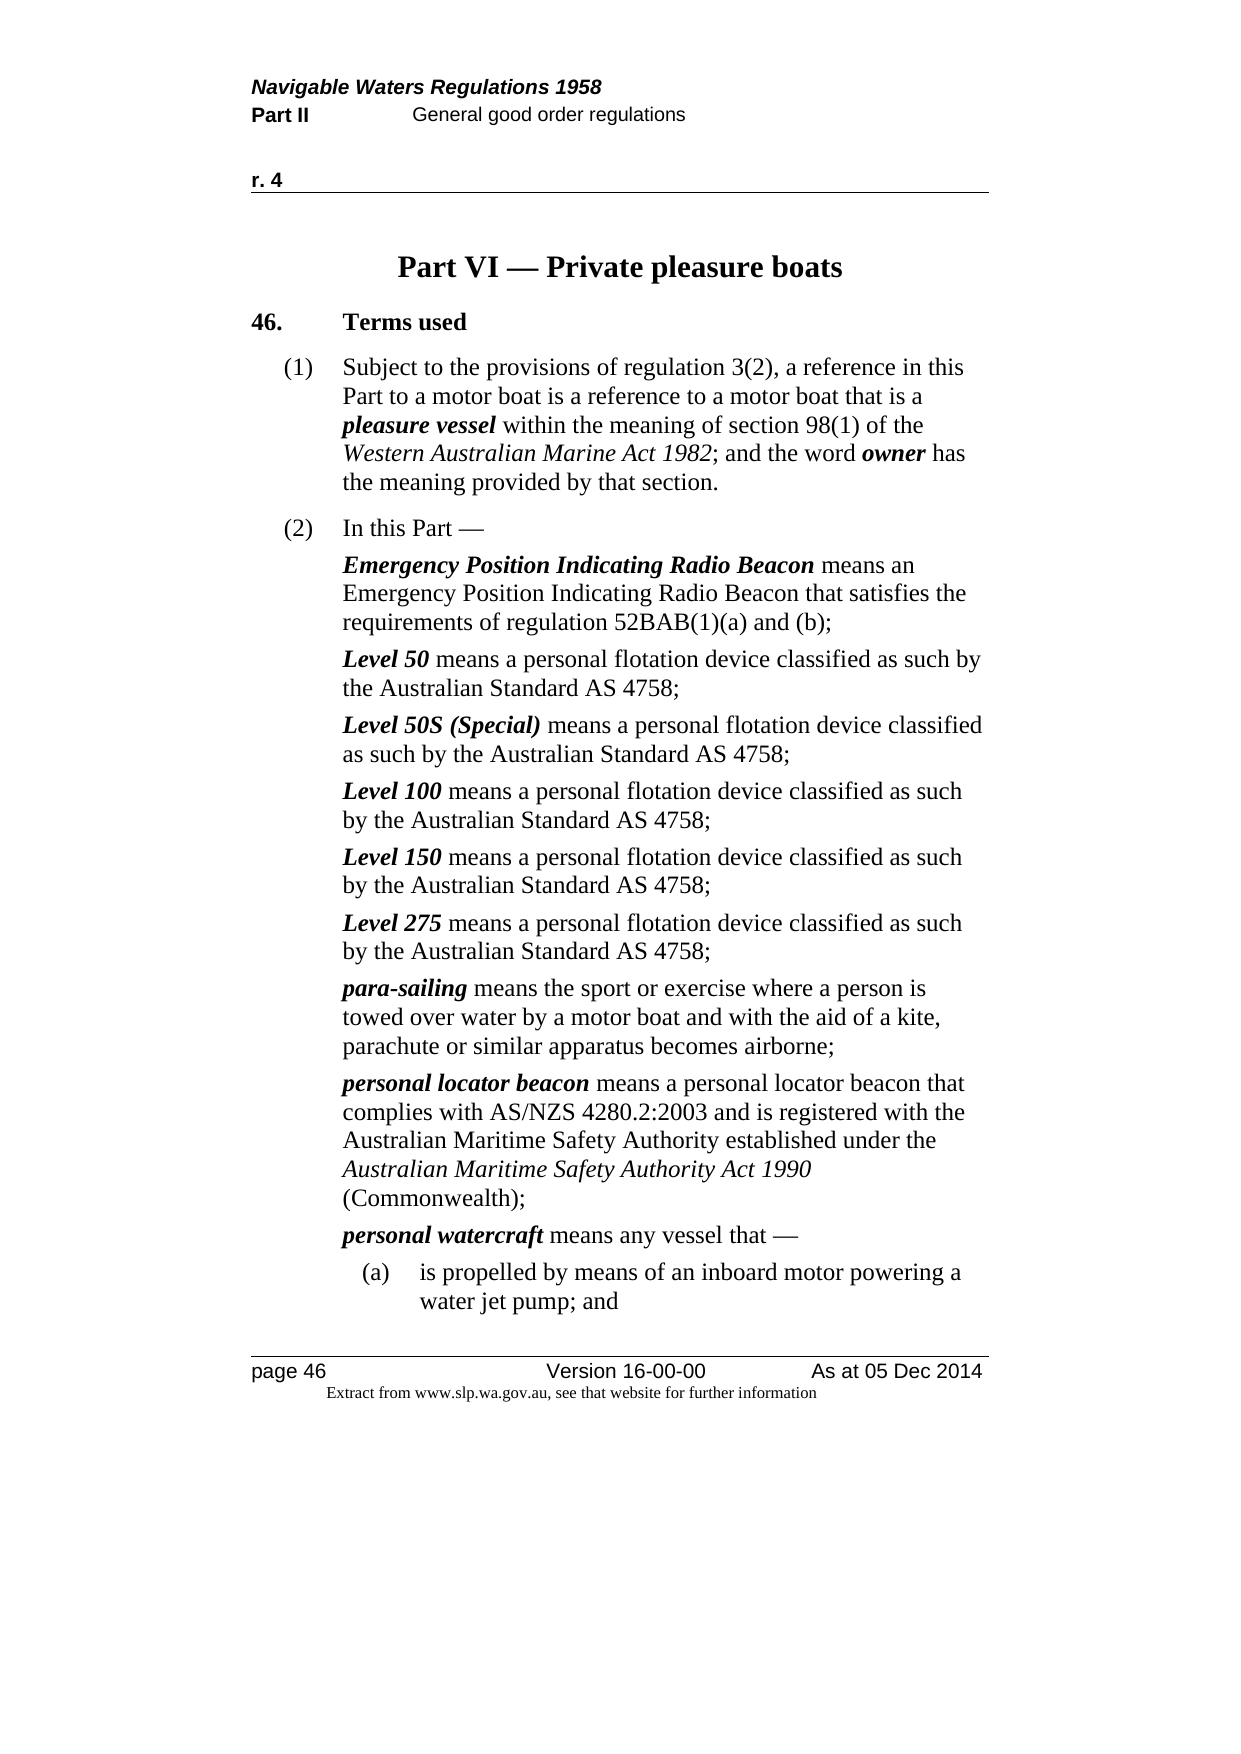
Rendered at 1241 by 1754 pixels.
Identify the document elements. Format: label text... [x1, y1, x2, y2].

text personal locator beacon means a personal locator beacon that complies with AS/NZS 4280.2:2003 and is registered with the Australian Maritime Safety Authority established under the Australian Maritime Safety Authority Act 1990 (Commonwealth); [251, 1068, 989, 1212]
text Level 50S (Special) means a personal flotation device classified as such by the Australian Standard AS 4758; [251, 710, 989, 768]
text Level 100 means a personal flotation device classified as such by the Australian Standard AS 4758; [251, 776, 989, 833]
text para-sailing means the sport or exercise where a person is towed over water by a motor boat and with the aid of a kite, parachute or similar apparatus becomes airborne; [251, 973, 989, 1060]
subtitle 46. Terms used [251, 307, 989, 336]
text Emergency Position Indicating Radio Beacon means an Emergency Position Indicating Radio Beacon that satisfies the requirements of regulation 52BAB(1)(a) and (b); [251, 550, 989, 636]
text (1) Subject to the provisions of regulation 3(2), a reference in this Part to a motor boat is a reference to a motor boat that is a pleasure vessel within the meaning of section 98(1) of the Western Australian Marine Act 1982; and the word owner has the meaning provided by that section. [251, 352, 989, 496]
text personal watercraft means any vessel that — [251, 1220, 989, 1249]
text (a) is propelled by means of an inboard motor powering a water jet pump; and [251, 1257, 989, 1315]
subtitle Part VI — Private pleasure boats [251, 248, 989, 284]
text (2) In this Part — [251, 513, 989, 541]
text Level 275 means a personal flotation device classified as such by the Australian Standard AS 4758; [251, 908, 989, 965]
text Level 150 means a personal flotation device classified as such by the Australian Standard AS 4758; [251, 842, 989, 899]
text Level 50 means a personal flotation device classified as such by the Australian Standard AS 4758; [251, 644, 989, 702]
